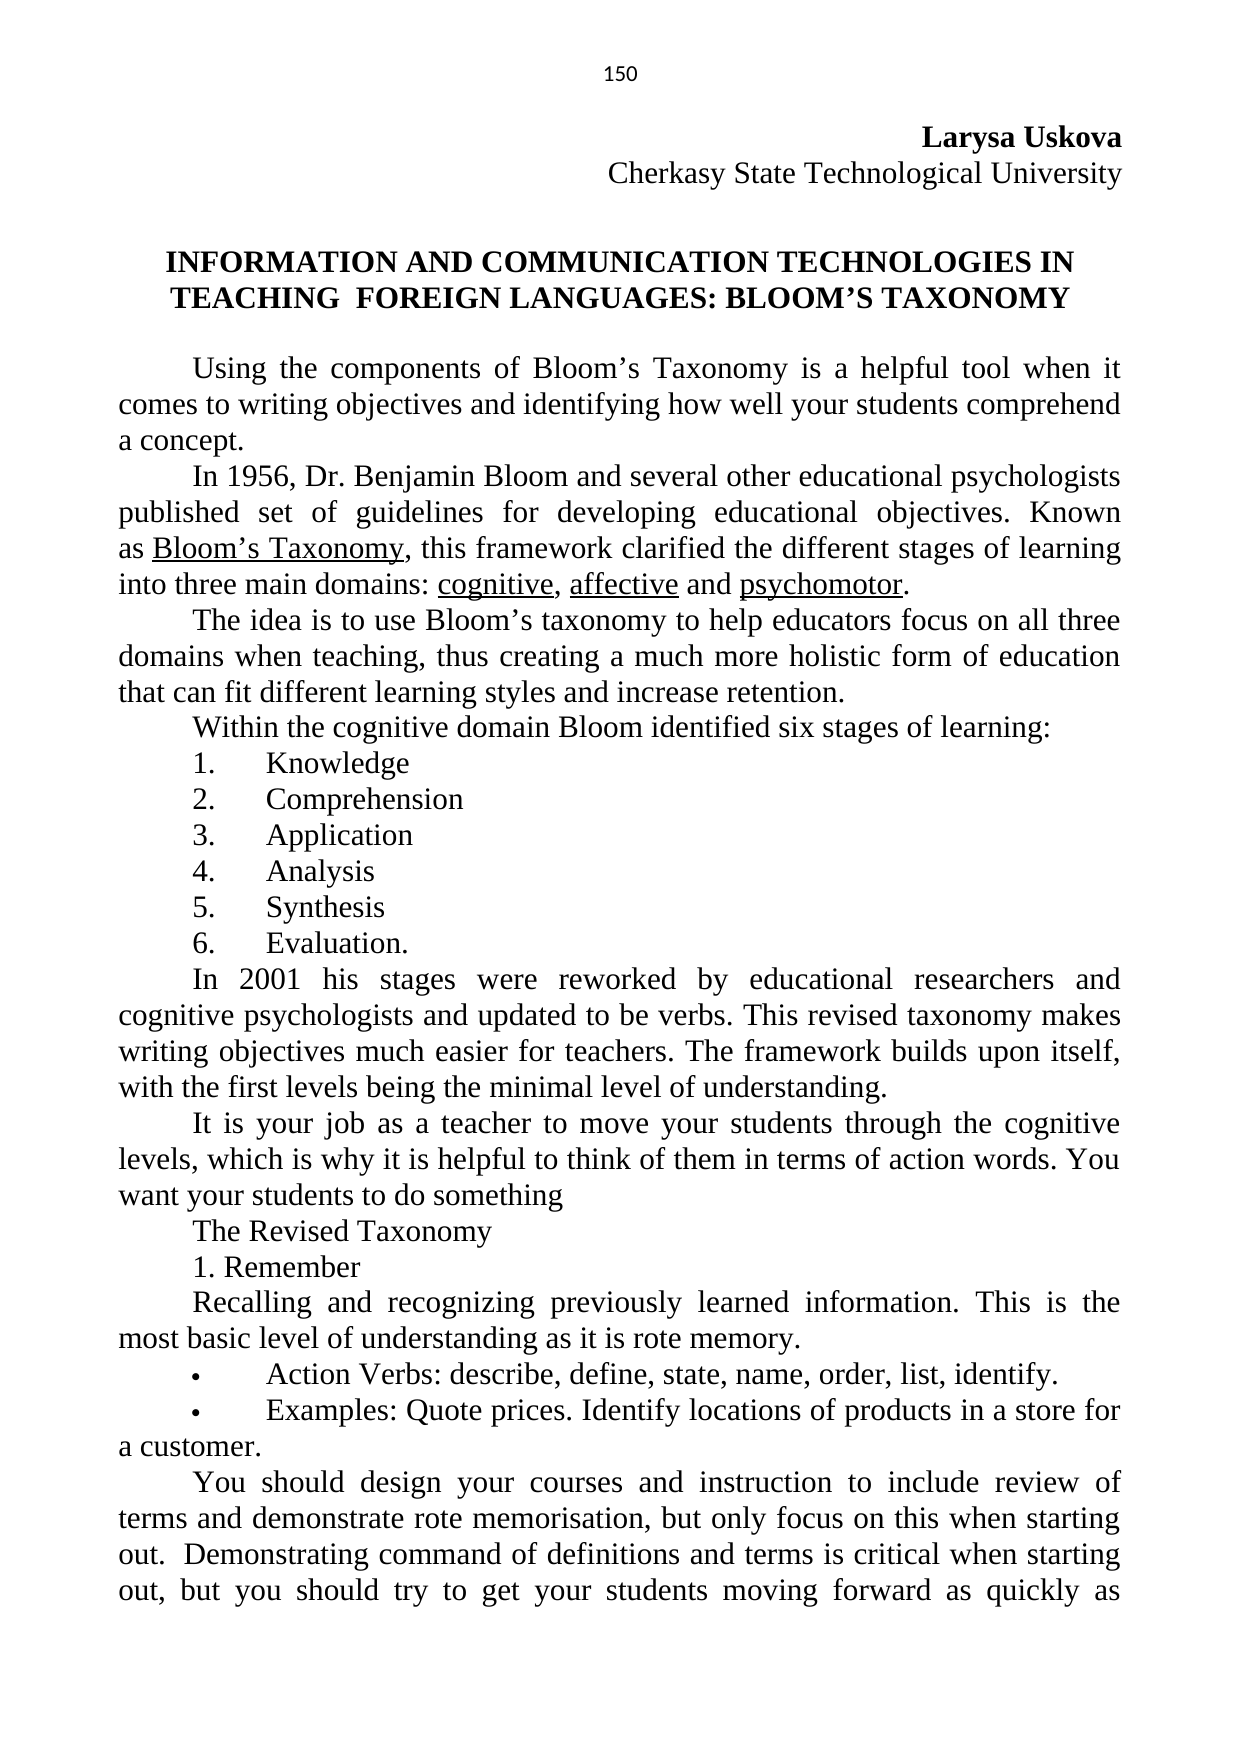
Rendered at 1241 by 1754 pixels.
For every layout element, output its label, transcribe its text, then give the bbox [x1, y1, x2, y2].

text Within the cognitive domain Bloom identified six stages of learning: [118, 709, 1122, 745]
text Larysa Uskova [118, 118, 1122, 154]
list Action Verbs: describe, define, state, name, order, list, identify. [118, 1356, 1122, 1392]
text 1. Remember [118, 1248, 1122, 1284]
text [118, 1463, 1122, 1607]
list Application [118, 817, 1122, 852]
list Synthesis [118, 888, 1122, 924]
text It is your job as a teacher to move your students through the cognitive levels, which is why it is helpful to think of them in terms of action words. You want your students to do something [118, 1104, 1122, 1212]
text The Revised Taxonomy [118, 1212, 1122, 1248]
text Recalling and recognizing previously learned information. This is the most basic level of understanding as it is rote memory. [118, 1284, 1122, 1356]
text Using the components of Bloom’s Taxonomy is a helpful tool when it comes to writing objectives and identifying how well your students comprehend a concept. [118, 349, 1122, 457]
text Cherkasy State Technological University [118, 154, 1122, 190]
list Evaluation. [118, 924, 1122, 960]
list Comprehension [118, 781, 1122, 817]
text INFORMATION AND COMMUNICATION TECHNOLOGIES IN TEACHING FOREIGN LANGUAGES: BLOOM’S TAXONOMY [118, 243, 1122, 315]
list Analysis [118, 852, 1122, 888]
text In 1956, Dr. Benjamin Bloom and several other educational psychologists published set of guidelines for developing educational objectives. Known as Bloom’s Taxonomy, this framework clarified the different stages of learning into three main domains: cognitive, affective and psychomotor. [118, 457, 1122, 601]
text In 2001 his stages were reworked by educational researchers and cognitive psychologists and updated to be verbs. This revised taxonomy makes writing objectives much easier for teachers. The framework builds upon itself, with the first levels being the minimal level of understanding. [118, 960, 1122, 1104]
list Examples: Quote prices. Identify locations of products in a store for a customer. [118, 1392, 1122, 1463]
list Knowledge [118, 745, 1122, 781]
text The idea is to use Bloom’s taxonomy to help educators focus on all three domains when teaching, thus creating a much more holistic form of education that can fit different learning styles and increase retention. [118, 601, 1122, 709]
